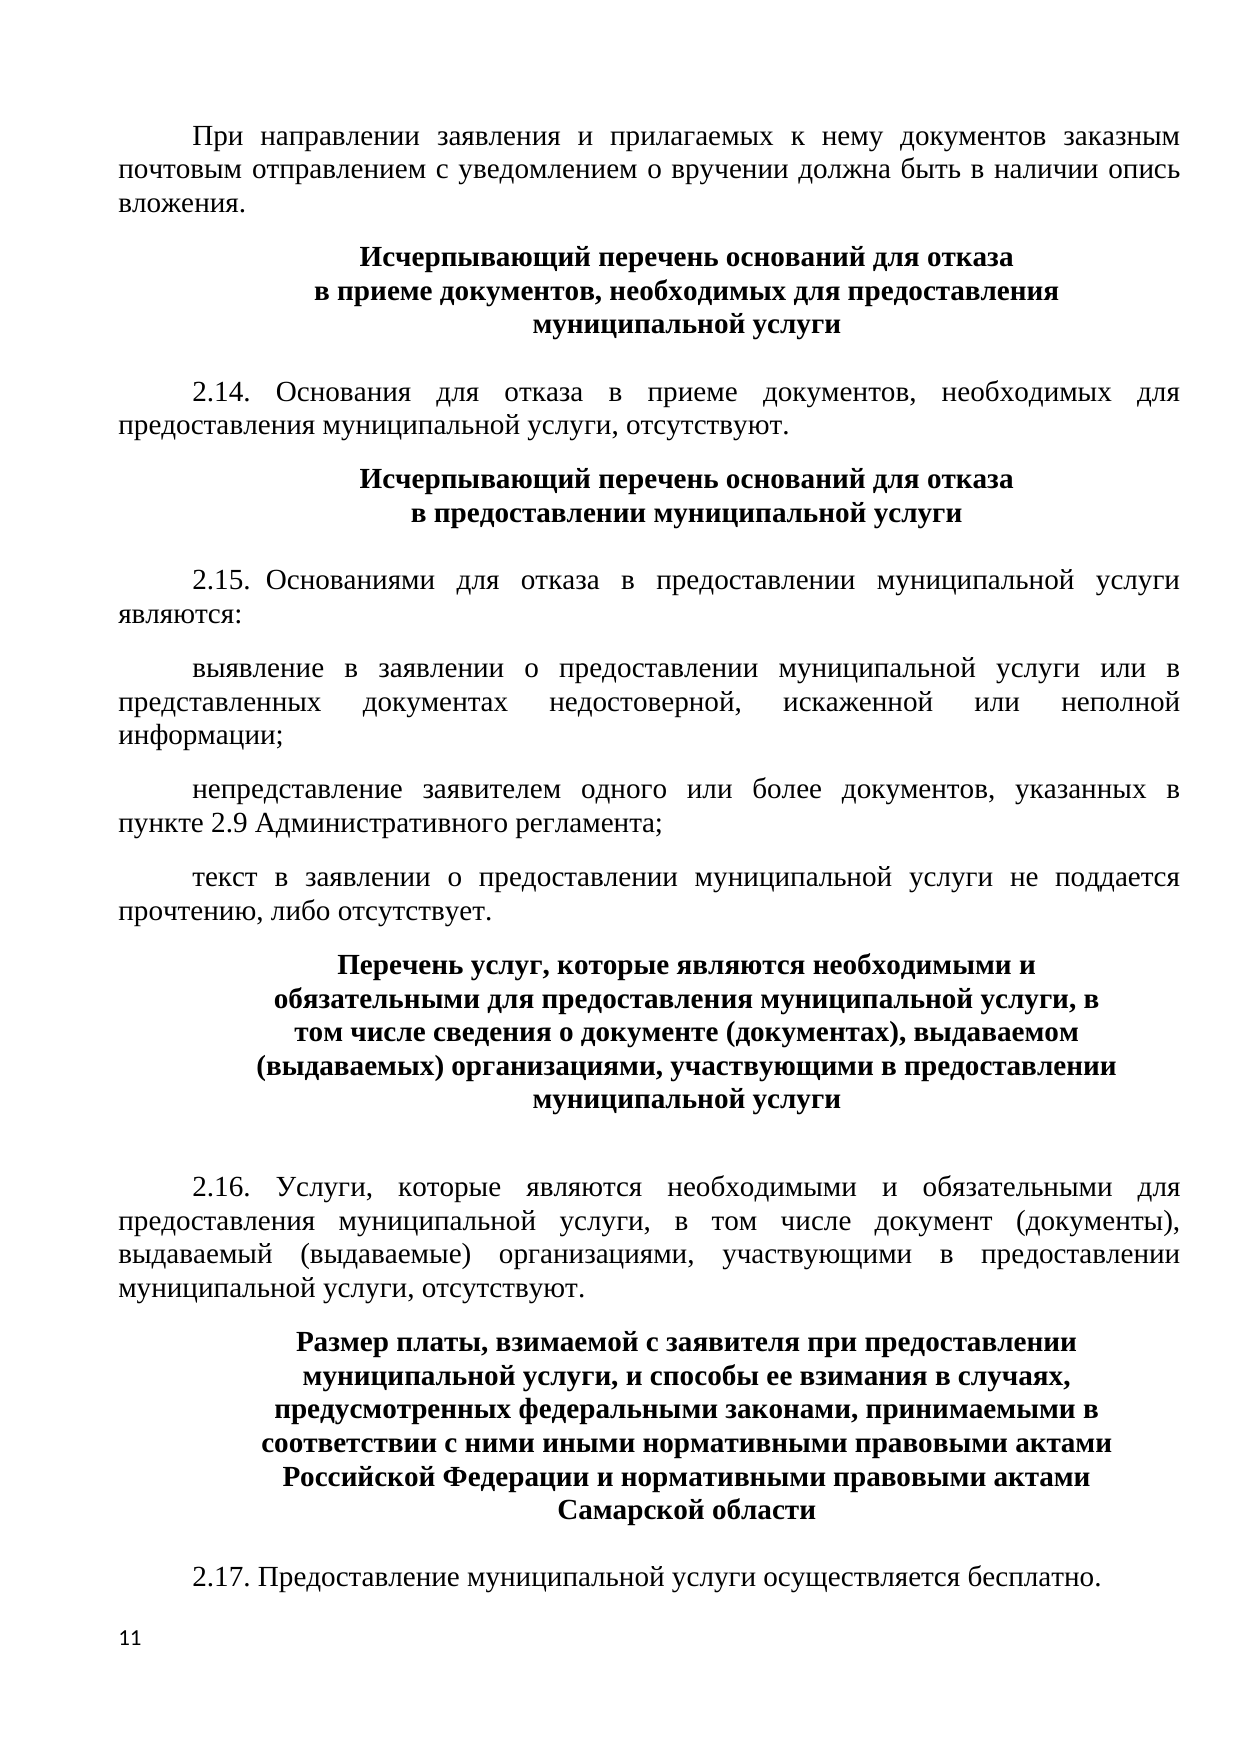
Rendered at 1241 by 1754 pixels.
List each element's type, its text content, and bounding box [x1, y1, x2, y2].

text Исчерпывающий перечень оснований для отказа [118, 239, 1181, 273]
text Российской Федерации и нормативными правовыми актами [118, 1459, 1181, 1492]
text выявление в заявлении о предоставлении муниципальной услуги или в представленных документах недостоверной, искаженной или неполной информации; [118, 650, 1181, 751]
text Исчерпывающий перечень оснований для отказа [118, 462, 1181, 495]
text Самарской области [118, 1492, 1181, 1526]
text том числе сведения о документе (документах), выдаваемом [118, 1014, 1181, 1048]
text в предоставлении муниципальной услуги [118, 495, 1181, 529]
text обязательными для предоставления муниципальной услуги, в [118, 981, 1181, 1014]
text текст в заявлении о предоставлении муниципальной услуги не поддается прочтению, либо отсутствует. [118, 859, 1181, 927]
text Размер платы, взимаемой с заявителя при предоставлении [118, 1324, 1181, 1358]
text 2.17. Предоставление муниципальной услуги осуществляется бесплатно. [118, 1559, 1181, 1593]
text При направлении заявления и прилагаемых к нему документов заказным почтовым отправлением с уведомлением о вручении должна быть в наличии опись вложения. [118, 118, 1181, 219]
text муниципальной услуги [118, 307, 1181, 340]
text муниципальной услуги, и способы ее взимания в случаях, [118, 1358, 1181, 1392]
text соответствии с ними иными нормативными правовыми актами [118, 1425, 1181, 1459]
text (выдаваемых) организациями, участвующими в предоставлении [118, 1048, 1181, 1082]
text 2.14. Основания для отказа в приеме документов, необходимых для предоставления муниципальной услуги, отсутствуют. [118, 374, 1181, 441]
text в приеме документов, необходимых для предоставления [118, 273, 1181, 307]
text непредставление заявителем одного или более документов, указанных в пункте 2.9 Административного регламента; [118, 772, 1181, 839]
text предусмотренных федеральными законами, принимаемыми в [118, 1392, 1181, 1425]
text 2.16. Услуги, которые являются необходимыми и обязательными для предоставления муниципальной услуги, в том числе документ (документы), выдаваемый (выдаваемые) организациями, участвующими в предоставлении муниципальной услуги, отсутствуют. [118, 1169, 1181, 1304]
text 2.15. Основаниями для отказа в предоставлении муниципальной услуги являются: [118, 562, 1181, 629]
text муниципальной услуги [118, 1082, 1181, 1115]
text Перечень услуг, которые являются необходимыми и [118, 947, 1181, 981]
